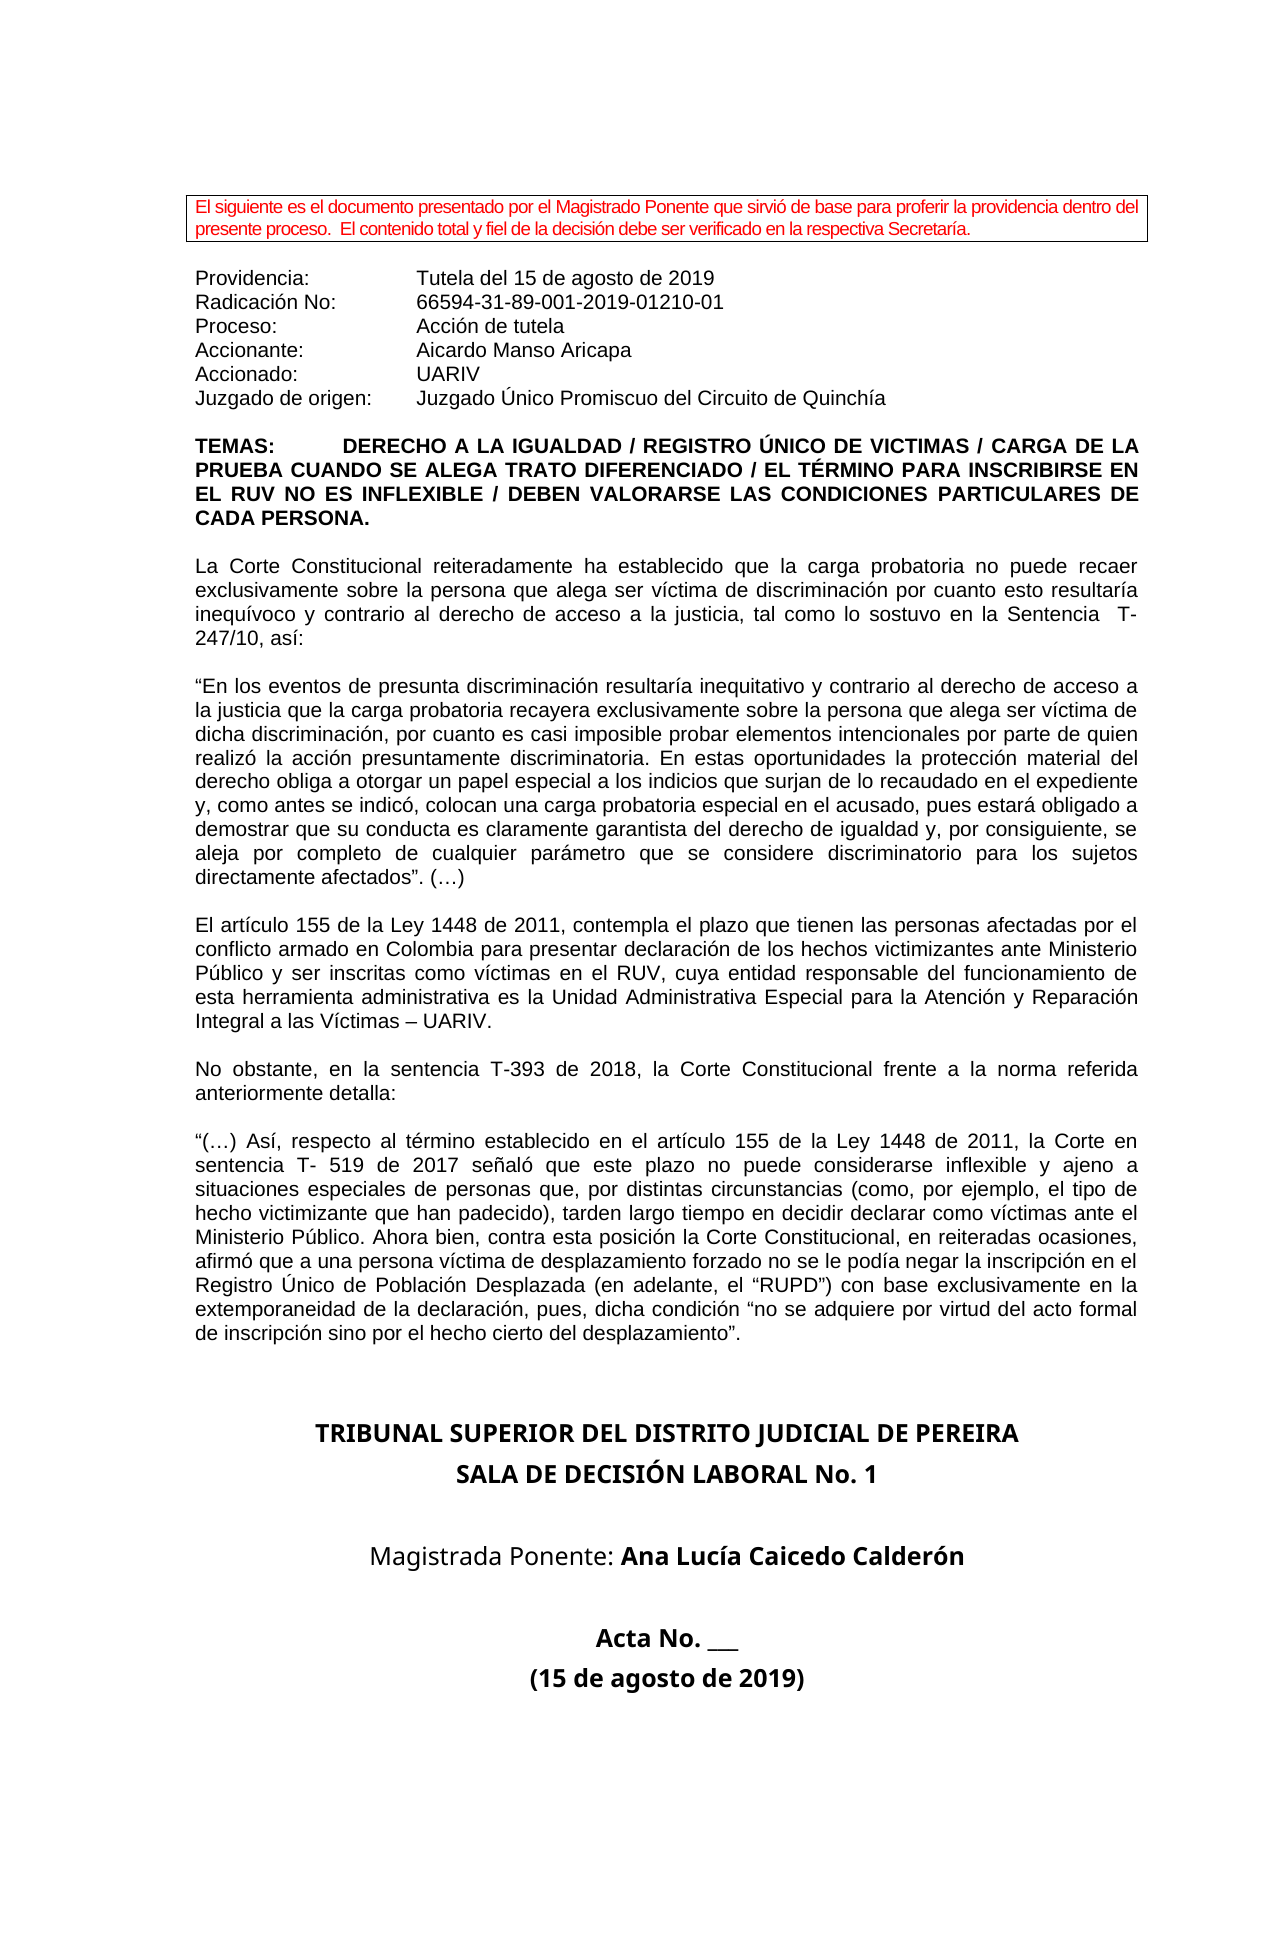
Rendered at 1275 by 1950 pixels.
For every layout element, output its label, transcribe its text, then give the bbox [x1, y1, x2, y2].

text Magistrada Ponente: Ana Lucía Caicedo Calderón [195, 1539, 1139, 1573]
text La Corte Constitucional reiteradamente ha establecido que la carga probatoria no puede recaer exclusivamente sobre la persona que alega ser víctima de discriminación por cuanto esto resultaría inequívoco y contrario al derecho de acceso a la justicia, tal como lo sostuvo en la Sentencia T-247/10, así: [195, 554, 1139, 649]
text Accionante: Aicardo Manso Aricapa [195, 338, 1139, 362]
text (15 de agosto de 2019) [195, 1661, 1139, 1695]
text Juzgado de origen: Juzgado Único Promiscuo del Circuito de Quinchía [195, 386, 1139, 410]
text SALA DE DECISIÓN LABORAL No. 1 [195, 1457, 1139, 1491]
text Proceso: Acción de tutela [195, 314, 1139, 338]
text “(…) Así, respecto al término establecido en el artículo 155 de la Ley 1448 de 2011, la Corte en sentencia T- 519 de 2017 señaló que este plazo no puede considerarse inflexible y ajeno a situaciones especiales de personas que, por distintas circunstancias (como, por ejemplo, el tipo de hecho victimizante que han padecido), tarden largo tiempo en decidir declarar como víctimas ante el Ministerio Público. Ahora bien, contra esta posición la Corte Constitucional, en reiteradas ocasiones, afirmó que a una persona víctima de desplazamiento forzado no se le podía negar la inscripción en el Registro Único de Población Desplazada (en adelante, el “RUPD”) con base exclusivamente en la extemporaneidad de la declaración, pues, dicha condición “no se adquiere por virtud del acto formal de inscripción sino por el hecho cierto del desplazamiento”. [195, 1129, 1139, 1344]
text TRIBUNAL SUPERIOR DEL DISTRITO JUDICIAL DE PEREIRA [195, 1416, 1139, 1450]
text El siguiente es el documento presentado por el Magistrado Ponente que sirvió de base para proferir la providencia dentro del presente proceso. El contenido total y fiel de la decisión debe ser verificado en la respectiva Secretaría. [187, 196, 1147, 241]
text No obstante, en la sentencia T-393 de 2018, la Corte Constitucional frente a la norma referida anteriormente detalla: [195, 1057, 1139, 1105]
text Providencia: Tutela del 15 de agosto de 2019 [195, 266, 1139, 290]
text El artículo 155 de la Ley 1448 de 2011, contempla el plazo que tienen las personas afectadas por el conflicto armado en Colombia para presentar declaración de los hechos victimizantes ante Ministerio Público y ser inscritas como víctimas en el RUV, cuya entidad responsable del funcionamiento de esta herramienta administrativa es la Unidad Administrativa Especial para la Atención y Reparación Integral a las Víctimas – UARIV. [195, 913, 1139, 1033]
text “En los eventos de presunta discriminación resultaría inequitativo y contrario al derecho de acceso a la justicia que la carga probatoria recayera exclusivamente sobre la persona que alega ser víctima de dicha discriminación, por cuanto es casi imposible probar elementos intencionales por parte de quien realizó la acción presuntamente discriminatoria. En estas oportunidades la protección material del derecho obliga a otorgar un papel especial a los indicios que surjan de lo recaudado en el expediente y, como antes se indicó, colocan una carga probatoria especial en el acusado, pues estará obligado a demostrar que su conducta es claramente garantista del derecho de igualdad y, por consiguiente, se aleja por completo de cualquier parámetro que se considere discriminatorio para los sujetos directamente afectados”. (…) [195, 673, 1139, 889]
text Acta No. ___ [195, 1620, 1139, 1654]
text Accionado: UARIV [195, 362, 1139, 386]
text Radicación No: 66594-31-89-001-2019-01210-01 [195, 290, 1139, 314]
text TEMAS: DERECHO A LA IGUALDAD / REGISTRO ÚNICO DE VICTIMAS / CARGA DE LA PRUEBA CUANDO SE ALEGA TRATO DIFERENCIADO / EL TÉRMINO PARA INSCRIBIRSE EN EL RUV NO ES INFLEXIBLE / DEBEN VALORARSE LAS CONDICIONES PARTICULARES DE CADA PERSONA. [195, 434, 1139, 530]
